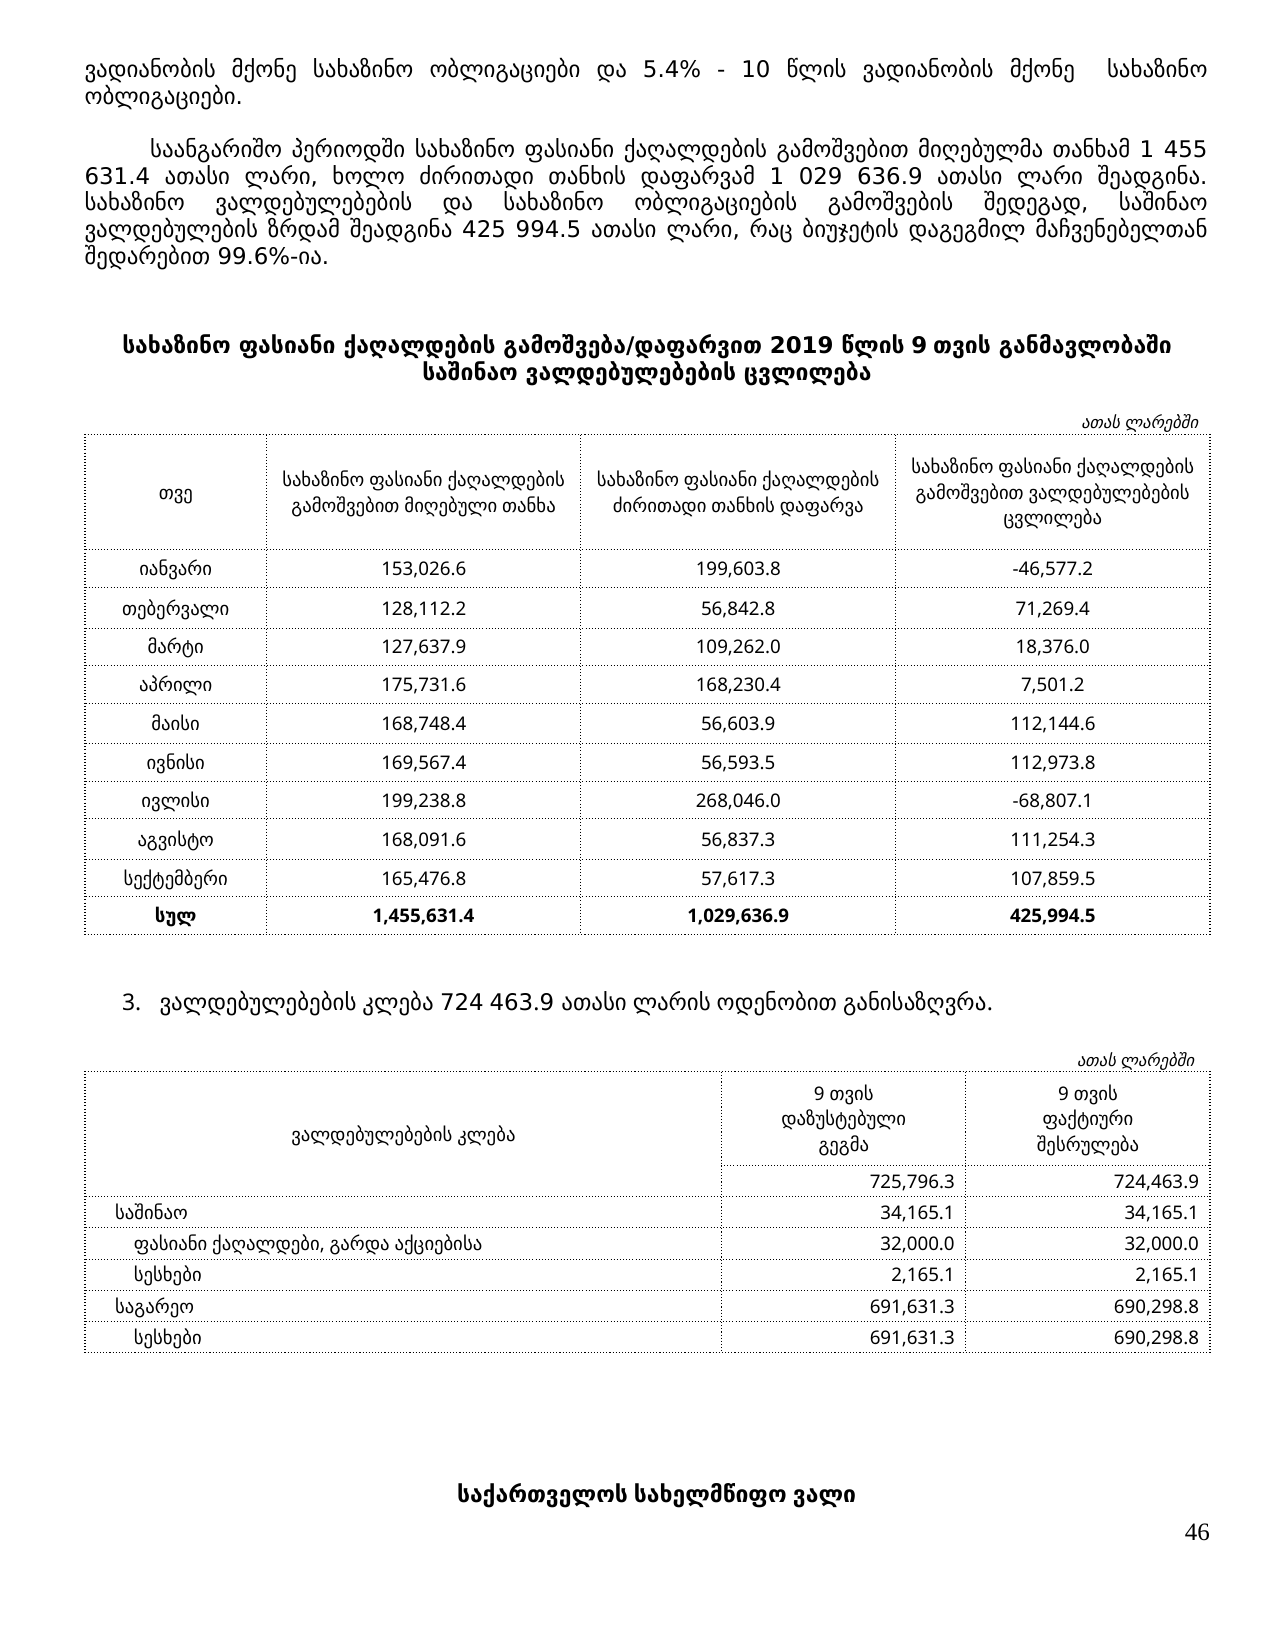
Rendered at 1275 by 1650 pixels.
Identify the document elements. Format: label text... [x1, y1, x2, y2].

table_cell სექტემბერი [85, 859, 266, 896]
table_cell 56,837.3 [581, 818, 895, 859]
table_cell ივნისი [85, 743, 266, 781]
text ათას ლარებში [84, 1048, 1209, 1071]
table_cell 168,091.6 [266, 818, 581, 859]
table_cell 32,000.0 [966, 1227, 1210, 1258]
table_cell 71,269.4 [895, 587, 1210, 627]
table_cell 199,238.8 [266, 781, 581, 818]
table_header სახაზინო ფასიანი ქაღალდების ძირითადი თანხის დაფარვა [581, 434, 895, 549]
table_header 9 თვის დაზუსტებული გეგმა [721, 1071, 966, 1165]
table_cell 691,631.3 [721, 1290, 966, 1321]
table_cell 56,603.9 [581, 703, 895, 743]
table_cell 199,603.8 [581, 549, 895, 587]
table_cell 153,026.6 [266, 549, 581, 587]
table_header სახაზინო ფასიანი ქაღალდების გამოშვებით მიღებული თანხა [266, 434, 581, 549]
table_cell საშინაო [85, 1196, 721, 1227]
table_cell სესხები [85, 1321, 721, 1352]
table_cell 7,501.2 [895, 665, 1210, 702]
table_cell 2,165.1 [721, 1259, 966, 1290]
table_cell 112,144.6 [895, 703, 1210, 743]
table_cell 425,994.5 [895, 896, 1210, 934]
text ათას ლარებში [84, 411, 1200, 434]
list საანგარიშო პერიოდში სახაზინო ფასიანი ქაღალდების გამოშვებით მიღებულმა თანხამ 1 455 631.4 ათასი ლარი, ხოლო ძირითადი თანხის დაფარვამ 1 029 636.9 ათასი ლარი შეადგინა. სახაზინო ვალდებულებების და სახაზინო ობლიგაციების გამოშვების შედეგად, საშინაო ვალდებულების ზრდამ შეადგინა 425 994.5 ათასი ლარი, რაც ბიუჯეტის დაგეგმილ მაჩვენებელთან შედარებით 99.6%-ია. [84, 136, 1209, 269]
table_cell მარტი [85, 628, 266, 665]
table_cell 56,842.8 [581, 587, 895, 627]
table_cell 690,298.8 [966, 1290, 1210, 1321]
table_header ვალდებულებების კლება [85, 1071, 721, 1196]
table_cell 56,593.5 [581, 743, 895, 781]
table_cell 128,112.2 [266, 587, 581, 627]
table_cell 1,455,631.4 [266, 896, 581, 934]
table_cell თებერვალი [85, 587, 266, 627]
table_cell 168,230.4 [581, 665, 895, 702]
table_cell 109,262.0 [581, 628, 895, 665]
table_cell ივლისი [85, 781, 266, 818]
table_header 9 თვის ფაქტიური შესრულება [966, 1071, 1210, 1165]
table_cell 169,567.4 [266, 743, 581, 781]
table_cell 724,463.9 [966, 1165, 1210, 1196]
table_cell აგვისტო [85, 818, 266, 859]
table_cell საგარეო [85, 1290, 721, 1321]
table_cell აპრილი [85, 665, 266, 702]
table_cell -68,807.1 [895, 781, 1210, 818]
table_cell 111,254.3 [895, 818, 1210, 859]
table_cell 691,631.3 [721, 1321, 966, 1352]
table_cell 32,000.0 [721, 1227, 966, 1258]
table_cell მაისი [85, 703, 266, 743]
table_cell 690,298.8 [966, 1321, 1210, 1352]
table_cell 57,617.3 [581, 859, 895, 896]
table_cell 2,165.1 [966, 1259, 1210, 1290]
table_cell 165,476.8 [266, 859, 581, 896]
table_cell 175,731.6 [266, 665, 581, 702]
table_header თვე [85, 434, 266, 549]
text საქართველოს სახელმწიფო ვალი [159, 1478, 1153, 1509]
table_cell 18,376.0 [895, 628, 1210, 665]
text სახაზინო ფასიანი ქაღალდების გამოშვება/დაფარვით 2019 წლის 9 თვის განმავლობაში საშინაო ვალდებულებების ცვლილება [84, 332, 1209, 385]
table_cell სულ [85, 896, 266, 934]
table_cell 112,973.8 [895, 743, 1210, 781]
table_cell 107,859.5 [895, 859, 1210, 896]
table_cell 168,748.4 [266, 703, 581, 743]
table_cell 725,796.3 [721, 1165, 966, 1196]
table_cell 127,637.9 [266, 628, 581, 665]
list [84, 56, 1209, 109]
table_cell 268,046.0 [581, 781, 895, 818]
table_cell ფასიანი ქაღალდები, გარდა აქციებისა [85, 1227, 721, 1258]
table_cell იანვარი [85, 549, 266, 587]
table_cell -46,577.2 [895, 549, 1210, 587]
table_header სახაზინო ფასიანი ქაღალდების გამოშვებით ვალდებულებების ცვლილება [895, 434, 1210, 549]
table_cell 1,029,636.9 [581, 896, 895, 934]
list ვალდებულებების კლება 724 463.9 ათასი ლარის ოდენობით განისაზღვრა. [122, 986, 1209, 1017]
table_cell 34,165.1 [966, 1196, 1210, 1227]
table_cell სესხები [85, 1259, 721, 1290]
table_cell 34,165.1 [721, 1196, 966, 1227]
